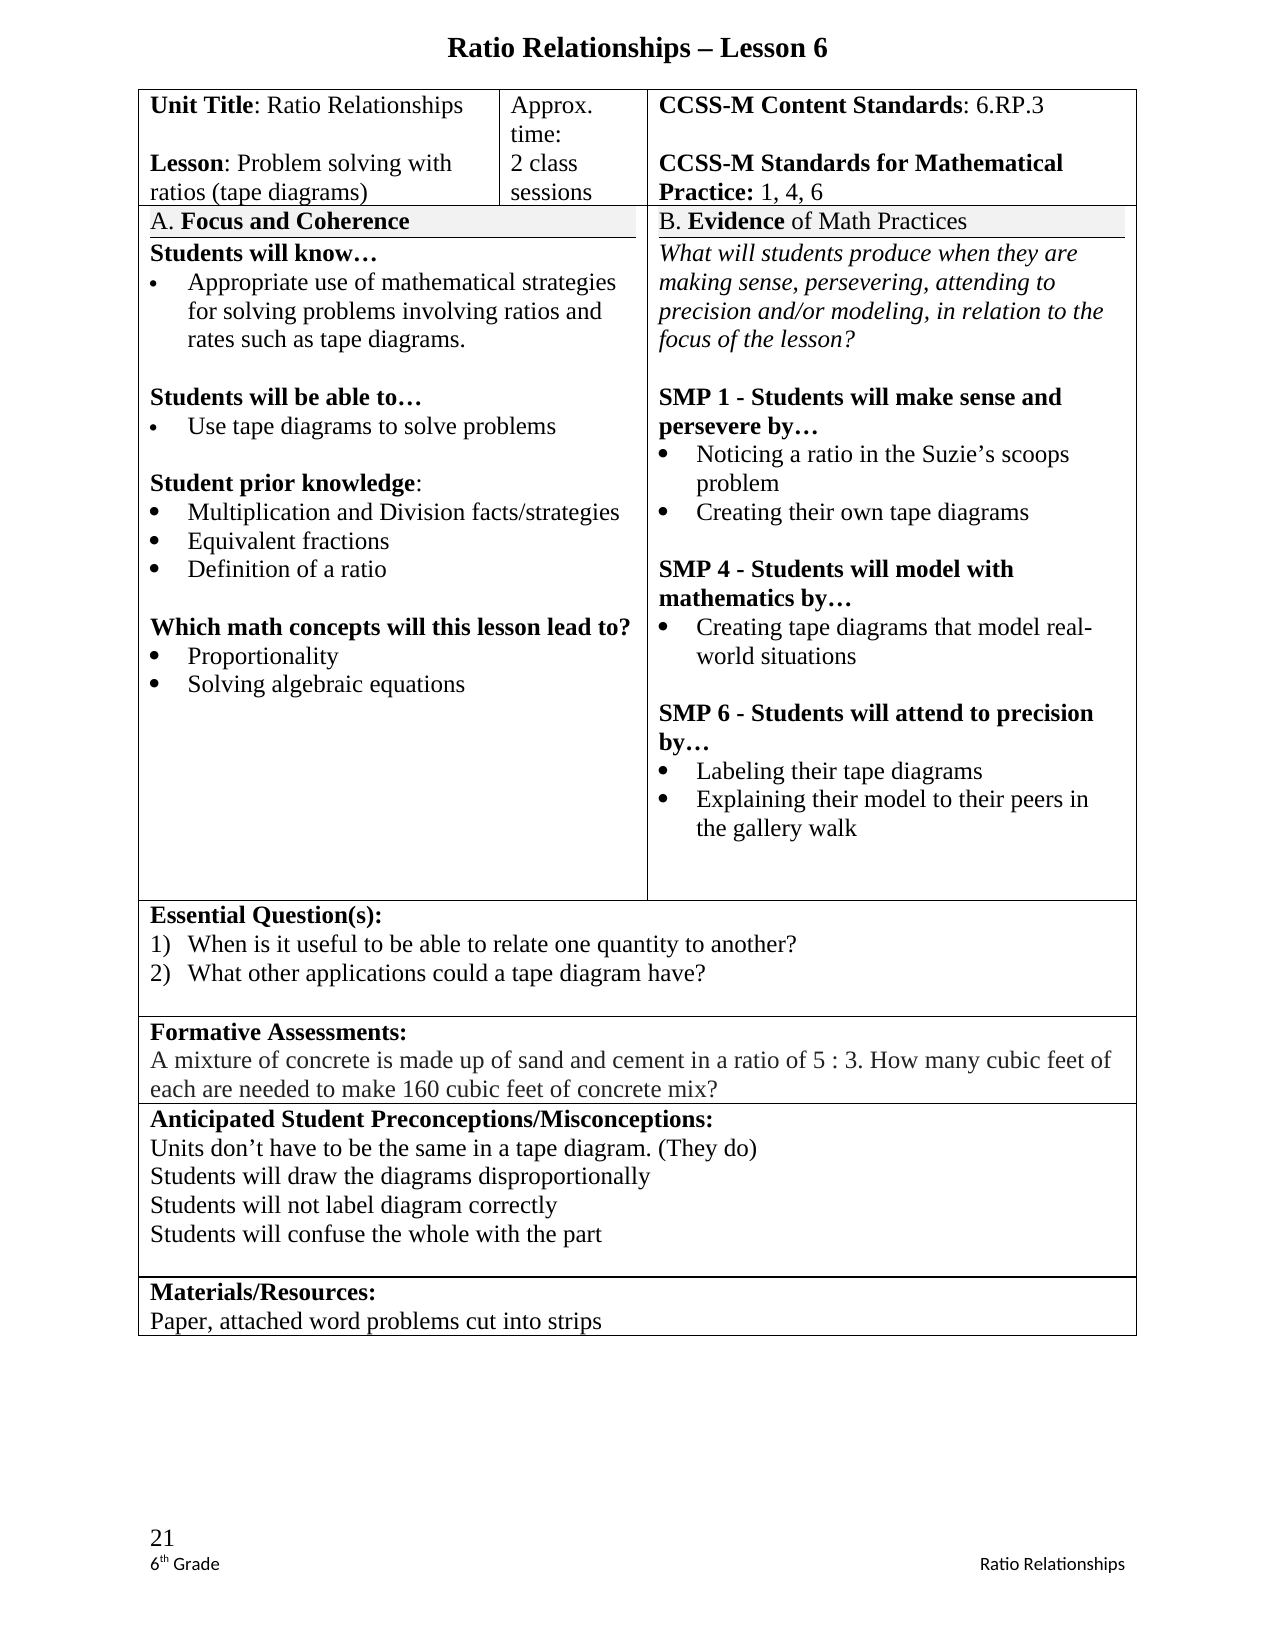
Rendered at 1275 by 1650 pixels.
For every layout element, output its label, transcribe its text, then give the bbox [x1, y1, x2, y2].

table_cell Materials/Resources: Paper, attached word problems cut into strips [139, 1278, 1136, 1335]
table_cell Essential Question(s): When is it useful to be able to relate one quantity to another? What other applications could a tape diagram have? [139, 901, 1136, 1016]
table_header CCSS-M Content Standards: 6.RP.3 CCSS-M Standards for Mathematical Practice: 1, 4, 6 [648, 90, 1136, 205]
table_cell A. Focus and Coherence Students will know… Appropriate use of mathematical strategies for solving problems involving ratios and rates such as tape diagrams. Students will be able to… Use tape diagrams to solve problems Student prior knowledge: Multiplication and Division facts/strategies Equivalent fractions Definition of a ratio Which math concepts will this lesson lead to? Proportionality Solving algebraic equations [139, 206, 647, 899]
table_header Unit Title: Ratio Relationships Lesson: Problem solving with ratios (tape diagrams) [139, 90, 499, 205]
table_cell Anticipated Student Preconceptions/Misconceptions: Units don’t have to be the same in a tape diagram. (They do) Students will draw the diagrams disproportionally Students will not label diagram correctly Students will confuse the whole with the part [139, 1104, 1136, 1276]
table_cell Formative Assessments: A mixture of concrete is made up of sand and cement in a ratio of 5 : 3. How many cubic feet of each are needed to make 160 cubic feet of concrete mix? [139, 1017, 1136, 1103]
text Ratio Relationships – Lesson 6 [150, 30, 1125, 63]
table_cell B. Evidence of Math Practices What will students produce when they are making sense, persevering, attending to precision and/or modeling, in relation to the focus of the lesson? SMP 1 - Students will make sense and persevere by… Noticing a ratio in the Suzie’s scoops problem Creating their own tape diagrams SMP 4 - Students will model with mathematics by… Creating tape diagrams that model real-world situations SMP 6 - Students will attend to precision by… Labeling their tape diagrams Explaining their model to their peers in the gallery walk [648, 206, 1136, 899]
table_header Approx. time: 2 class sessions [500, 90, 647, 205]
